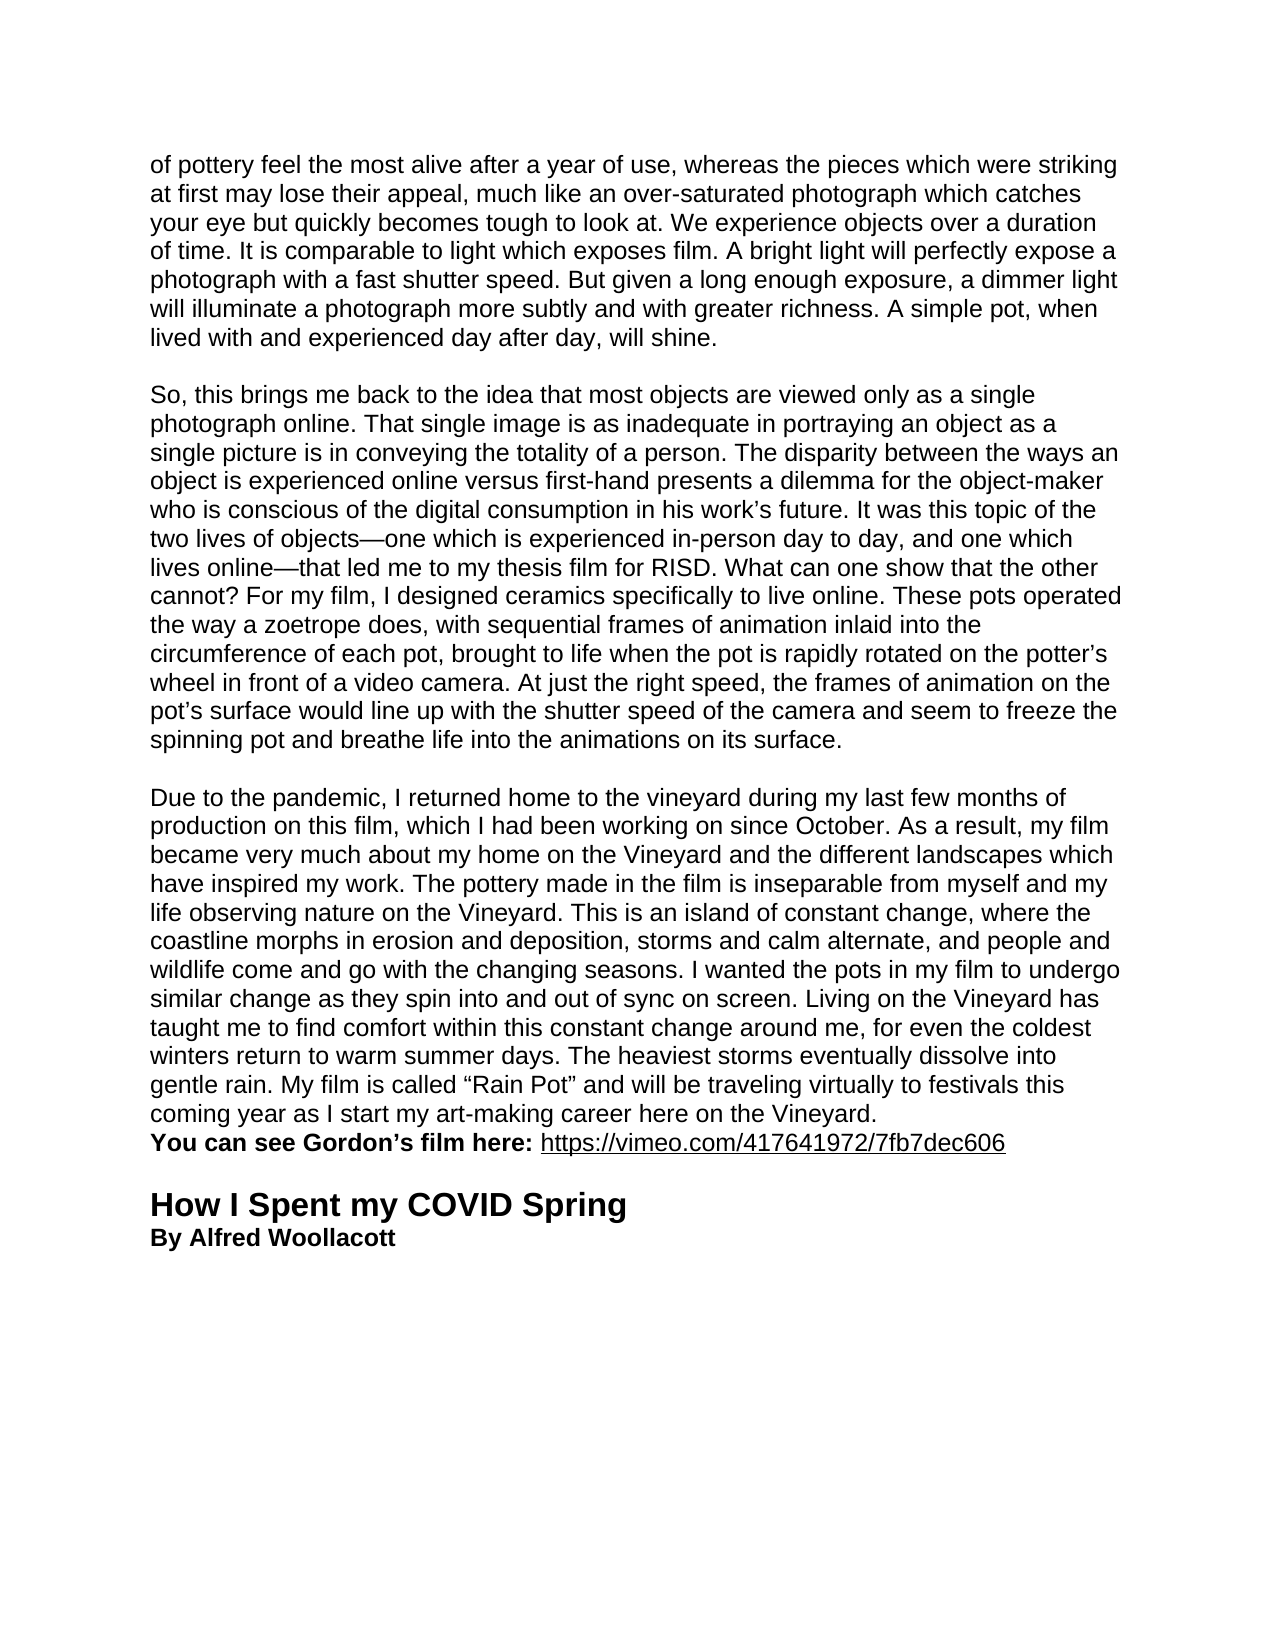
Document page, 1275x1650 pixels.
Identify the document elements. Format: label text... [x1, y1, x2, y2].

text How I Spent my COVID Spring [150, 1185, 1125, 1223]
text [150, 150, 1125, 351]
text So, this brings me back to the idea that most objects are viewed only as a single photograph online. That single image is as inadequate in portraying an object as a single picture is in conveying the totality of a person. The disparity between the ways an object is experienced online versus first-hand presents a dilemma for the object-maker who is conscious of the digital consumption in his work’s future. It was this topic of the two lives of objects—one which is experienced in-person day to day, and one which lives online—that led me to my thesis film for RISD. What can one show that the other cannot? For my film, I designed ceramics specifically to live online. These pots operated the way a zoetrope does, with sequential frames of animation inlaid into the circumference of each pot, brought to life when the pot is rapidly rotated on the potter’s wheel in front of a video camera. At just the right speed, the frames of animation on the pot’s surface would line up with the shutter speed of the camera and seem to freeze the spinning pot and breathe life into the animations on its surface. [150, 380, 1125, 754]
text You can see Gordon’s film here: https://vimeo.com/417641972/7fb7dec606 [150, 1127, 1125, 1156]
text Due to the pandemic, I returned home to the vineyard during my last few months of production on this film, which I had been working on since October. As a result, my film became very much about my home on the Vineyard and the different landscapes which have inspired my work. The pottery made in the film is inseparable from myself and my life observing nature on the Vineyard. This is an island of constant change, where the coastline morphs in erosion and deposition, storms and calm alternate, and people and wildlife come and go with the changing seasons. I wanted the pots in my film to undergo similar change as they spin into and out of sync on screen. Living on the Vineyard has taught me to find comfort within this constant change around me, for even the coldest winters return to warm summer days. The heaviest storms eventually dissolve into gentle rain. My film is called “Rain Pot” and will be traveling virtually to festivals this coming year as I start my art-making career here on the Vineyard. [150, 782, 1125, 1127]
text By Alfred Woollacott [150, 1223, 1125, 1252]
